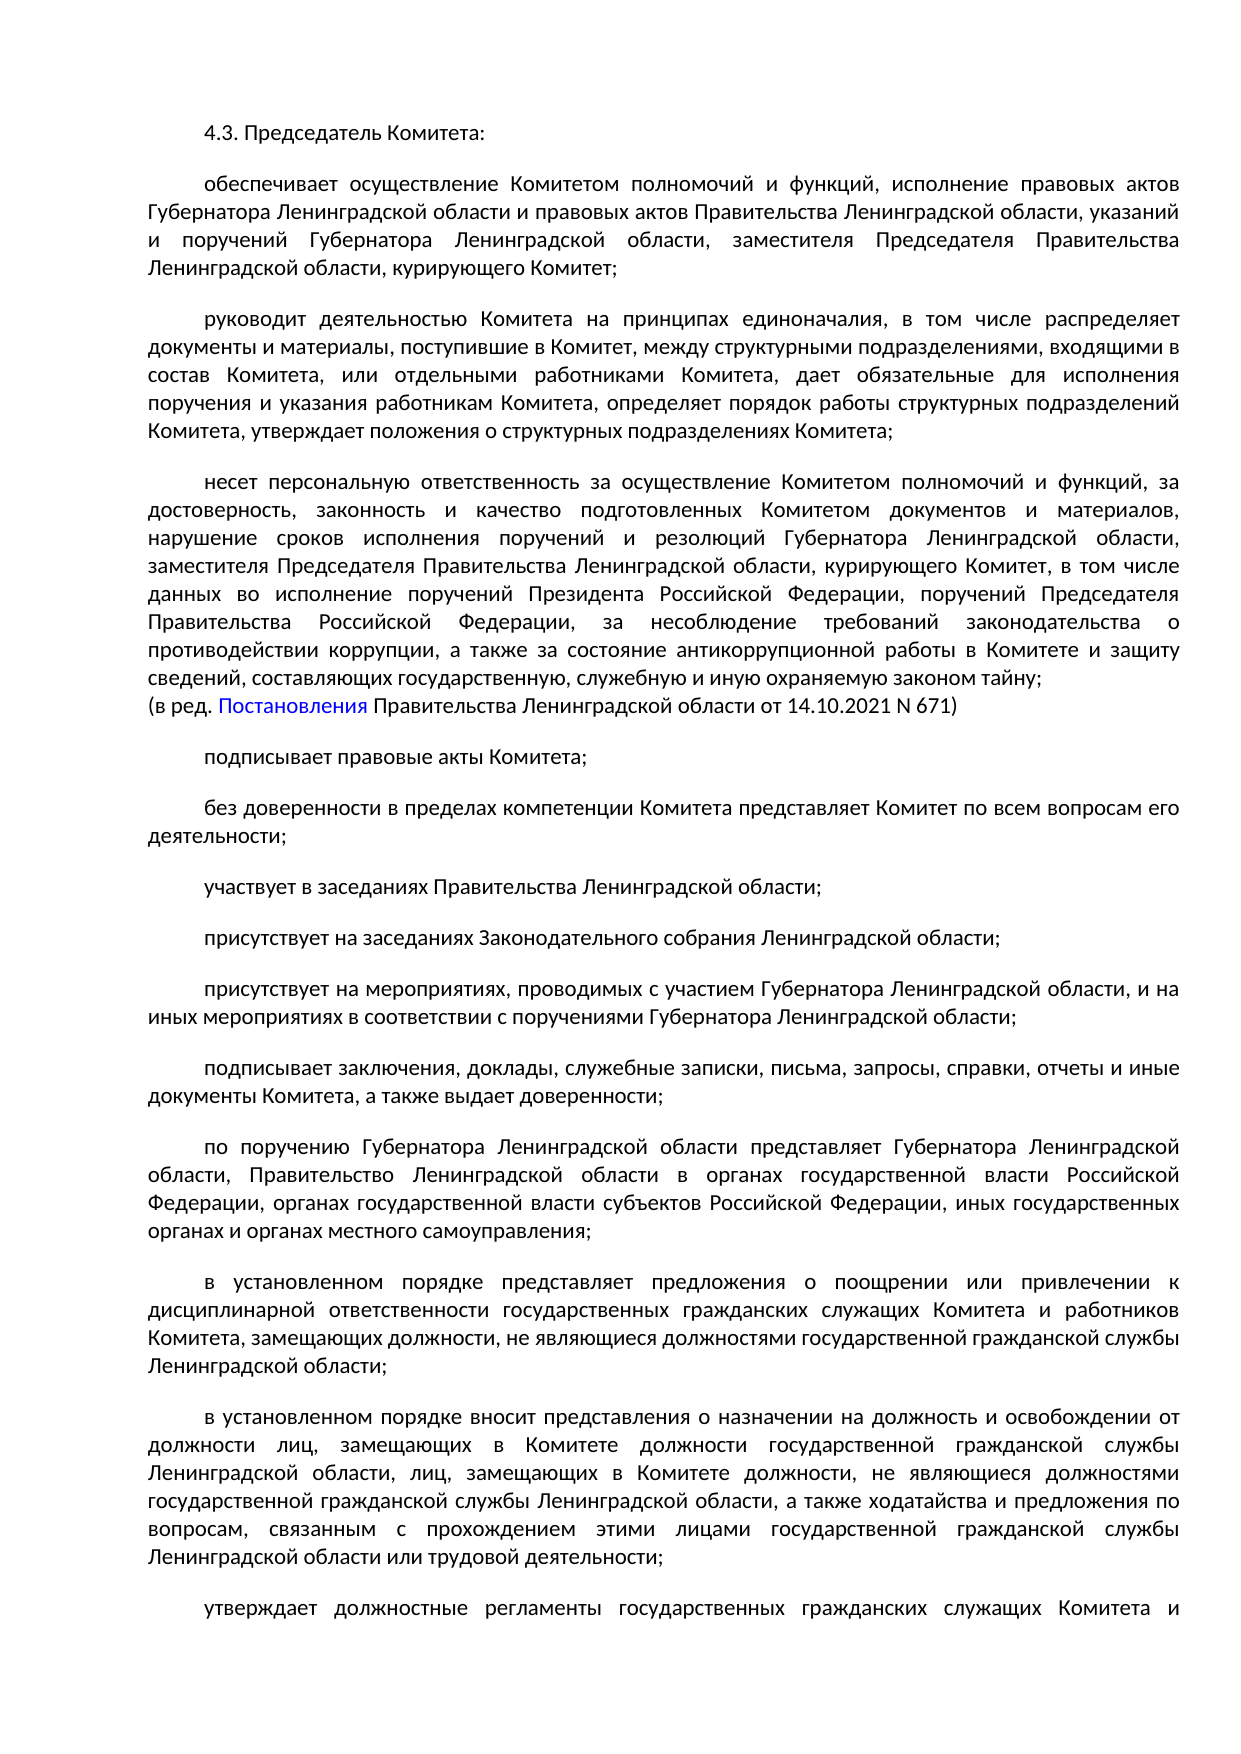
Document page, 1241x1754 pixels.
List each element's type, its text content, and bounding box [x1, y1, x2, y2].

text без доверенности в пределах компетенции Комитета представляет Комитет по всем вопросам его деятельности; [148, 793, 1181, 849]
text в установленном порядке вносит представления о назначении на должность и освобождении от должности лиц, замещающих в Комитете должности государственной гражданской службы Ленинградской области, лиц, замещающих в Комитете должности, не являющиеся должностями государственной гражданской службы Ленинградской области, а также ходатайства и предложения по вопросам, связанным с прохождением этими лицами государственной гражданской службы Ленинградской области или трудовой деятельности; [148, 1402, 1181, 1570]
text подписывает правовые акты Комитета; [148, 742, 1181, 770]
text участвует в заседаниях Правительства Ленинградской области; [148, 872, 1181, 900]
text (в ред. Постановления Правительства Ленинградской области от 14.10.2021 N 671) [148, 691, 1181, 719]
text присутствует на заседаниях Законодательного собрания Ленинградской области; [148, 923, 1181, 951]
text руководит деятельностью Комитета на принципах единоначалия, в том числе распределяет документы и материалы, поступившие в Комитет, между структурными подразделениями, входящими в состав Комитета, или отдельными работниками Комитета, дает обязательные для исполнения поручения и указания работникам Комитета, определяет порядок работы структурных подразделений Комитета, утверждает положения о структурных подразделениях Комитета; [148, 304, 1181, 444]
text несет персональную ответственность за осуществление Комитетом полномочий и функций, за достоверность, законность и качество подготовленных Комитетом документов и материалов, нарушение сроков исполнения поручений и резолюций Губернатора Ленинградской области, заместителя Председателя Правительства Ленинградской области, курирующего Комитет, в том числе данных во исполнение поручений Президента Российской Федерации, поручений Председателя Правительства Российской Федерации, за несоблюдение требований законодательства о противодействии коррупции, а также за состояние антикоррупционной работы в Комитете и защиту сведений, составляющих государственную, служебную и иную охраняемую законом тайну; [148, 467, 1181, 691]
text по поручению Губернатора Ленинградской области представляет Губернатора Ленинградской области, Правительство Ленинградской области в органах государственной власти Российской Федерации, органах государственной власти субъектов Российской Федерации, иных государственных органах и органах местного самоуправления; [148, 1132, 1181, 1244]
text подписывает заключения, доклады, служебные записки, письма, запросы, справки, отчеты и иные документы Комитета, а также выдает доверенности; [148, 1053, 1181, 1109]
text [148, 1593, 1181, 1621]
text в установленном порядке представляет предложения о поощрении или привлечении к дисциплинарной ответственности государственных гражданских служащих Комитета и работников Комитета, замещающих должности, не являющиеся должностями государственной гражданской службы Ленинградской области; [148, 1267, 1181, 1379]
text присутствует на мероприятиях, проводимых с участием Губернатора Ленинградской области, и на иных мероприятиях в соответствии с поручениями Губернатора Ленинградской области; [148, 974, 1181, 1030]
text обеспечивает осуществление Комитетом полномочий и функций, исполнение правовых актов Губернатора Ленинградской области и правовых актов Правительства Ленинградской области, указаний и поручений Губернатора Ленинградской области, заместителя Председателя Правительства Ленинградской области, курирующего Комитет; [148, 169, 1181, 281]
text 4.3. Председатель Комитета: [148, 118, 1181, 146]
